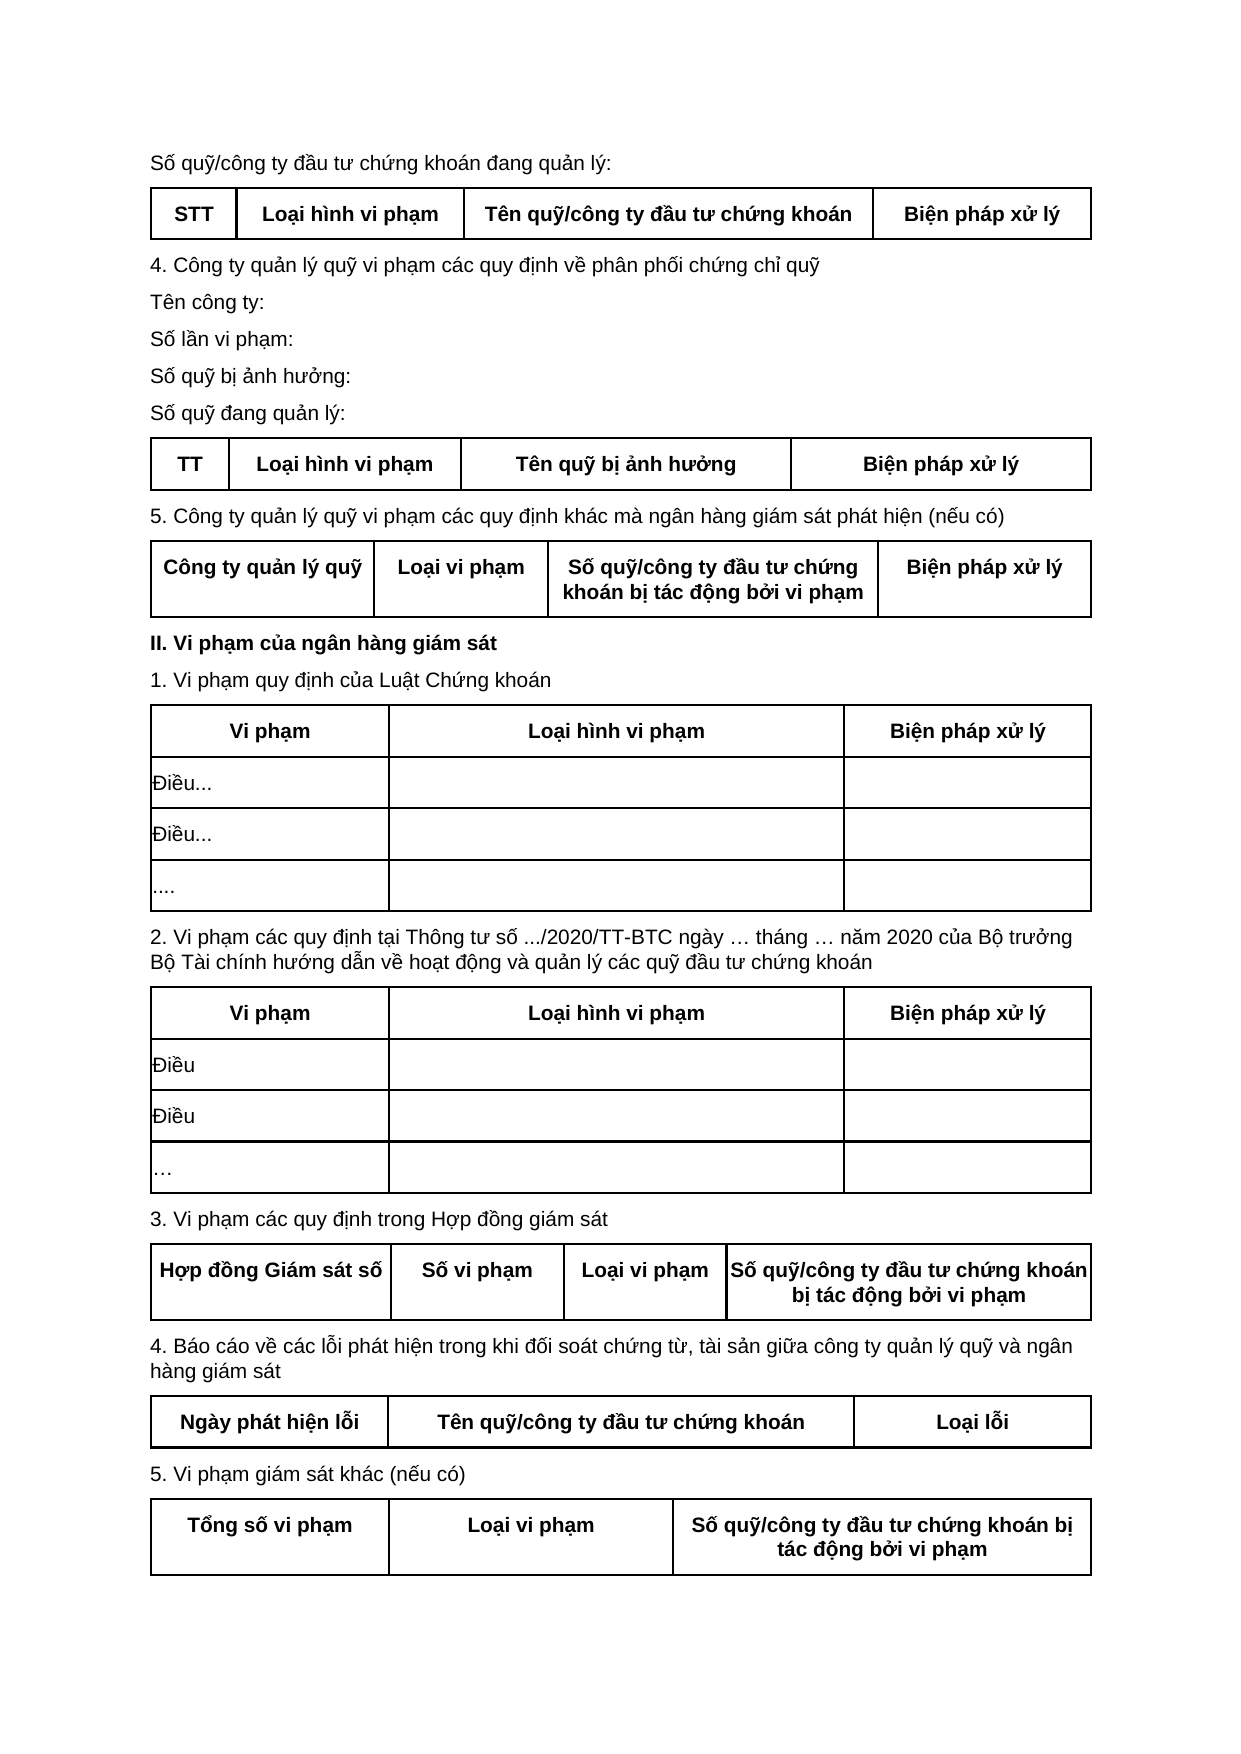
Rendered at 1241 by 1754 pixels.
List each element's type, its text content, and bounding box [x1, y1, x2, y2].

table_header Số vi phạm [392, 1245, 563, 1319]
table_header Loại hình vi phạm [390, 988, 843, 1037]
table_cell Điều... [152, 758, 388, 807]
table_cell [390, 809, 843, 859]
table_header Vi phạm [152, 988, 388, 1037]
table_cell [845, 758, 1090, 807]
table_cell [845, 1143, 1090, 1192]
text Tên công ty: [150, 290, 1090, 314]
table_header Tên quỹ bị ảnh hưởng [462, 439, 790, 489]
table_cell [845, 861, 1090, 910]
table_header Biện pháp xử lý [845, 988, 1090, 1037]
text Số quỹ đang quản lý: [150, 400, 1090, 425]
table_header Loại hình vi phạm [390, 706, 843, 756]
table_cell [390, 1091, 843, 1140]
table_cell Điều [152, 1091, 388, 1140]
text II. Vi phạm của ngân hàng giám sát [150, 631, 1090, 655]
table_cell [390, 1040, 843, 1089]
text 5. Công ty quản lý quỹ vi phạm các quy định khác mà ngân hàng giám sát phát hiện (nếu có) [150, 503, 1090, 528]
table_header Loại vi phạm [375, 542, 547, 616]
table_header Số quỹ/công ty đầu tư chứng khoán bị tác động bởi vi phạm [549, 542, 877, 616]
table_header Loại hình vi phạm [238, 189, 463, 238]
table_header Vi phạm [152, 706, 388, 756]
table_header STT [152, 189, 235, 238]
table_header Tên quỹ/công ty đầu tư chứng khoán [389, 1397, 853, 1446]
text 3. Vi phạm các quy định trong Hợp đồng giám sát [150, 1206, 1090, 1231]
table_cell [390, 758, 843, 807]
table_header Loại hình vi phạm [230, 439, 460, 489]
text 2. Vi phạm các quy định tại Thông tư số .../2020/TT-BTC ngày … tháng … năm 2020 của Bộ trưởng Bộ Tài chính hướng dẫn về hoạt động và quản lý các quỹ đầu tư chứng khoán [150, 925, 1090, 973]
text Số quỹ bị ảnh hưởng: [150, 363, 1090, 388]
table_cell … [152, 1143, 388, 1192]
table_cell Điều [152, 1040, 388, 1089]
table_header Hợp đồng Giám sát số [152, 1245, 390, 1319]
text 4. Báo cáo về các lỗi phát hiện trong khi đối soát chứng từ, tài sản giữa công ty quản lý quỹ và ngân hàng giám sát [150, 1334, 1090, 1382]
text 4. Công ty quản lý quỹ vi phạm các quy định về phân phối chứng chỉ quỹ [150, 253, 1090, 277]
text 1. Vi phạm quy định của Luật Chứng khoán [150, 667, 1090, 692]
table_cell Điều... [152, 809, 388, 859]
table_cell [845, 809, 1090, 859]
table_header Biện pháp xử lý [879, 542, 1090, 616]
table_header Công ty quản lý quỹ [152, 542, 373, 616]
table_header Số quỹ/công ty đầu tư chứng khoán bị tác động bởi vi phạm [728, 1245, 1090, 1319]
table_cell [845, 1040, 1090, 1089]
table_header Tổng số vi phạm [152, 1500, 388, 1574]
text Số quỹ/công ty đầu tư chứng khoán đang quản lý: [150, 150, 1090, 174]
table_cell [845, 1091, 1090, 1140]
table_header TT [152, 439, 228, 489]
table_header Biện pháp xử lý [845, 706, 1090, 756]
table_header Ngày phát hiện lỗi [152, 1397, 387, 1446]
table_header Tên quỹ/công ty đầu tư chứng khoán [465, 189, 872, 238]
table_header Số quỹ/công ty đầu tư chứng khoán bị tác động bởi vi phạm [674, 1500, 1090, 1574]
table_cell [390, 1143, 843, 1192]
table_cell .... [152, 861, 388, 910]
text Số lần vi phạm: [150, 327, 1090, 351]
table_header Loại lỗi [855, 1397, 1090, 1446]
table_cell [390, 861, 843, 910]
table_header Loại vi phạm [565, 1245, 725, 1319]
table_header Loại vi phạm [390, 1500, 672, 1574]
table_header Biện pháp xử lý [874, 189, 1090, 238]
text 5. Vi phạm giám sát khác (nếu có) [150, 1461, 1090, 1485]
table_header Biện pháp xử lý [792, 439, 1090, 489]
